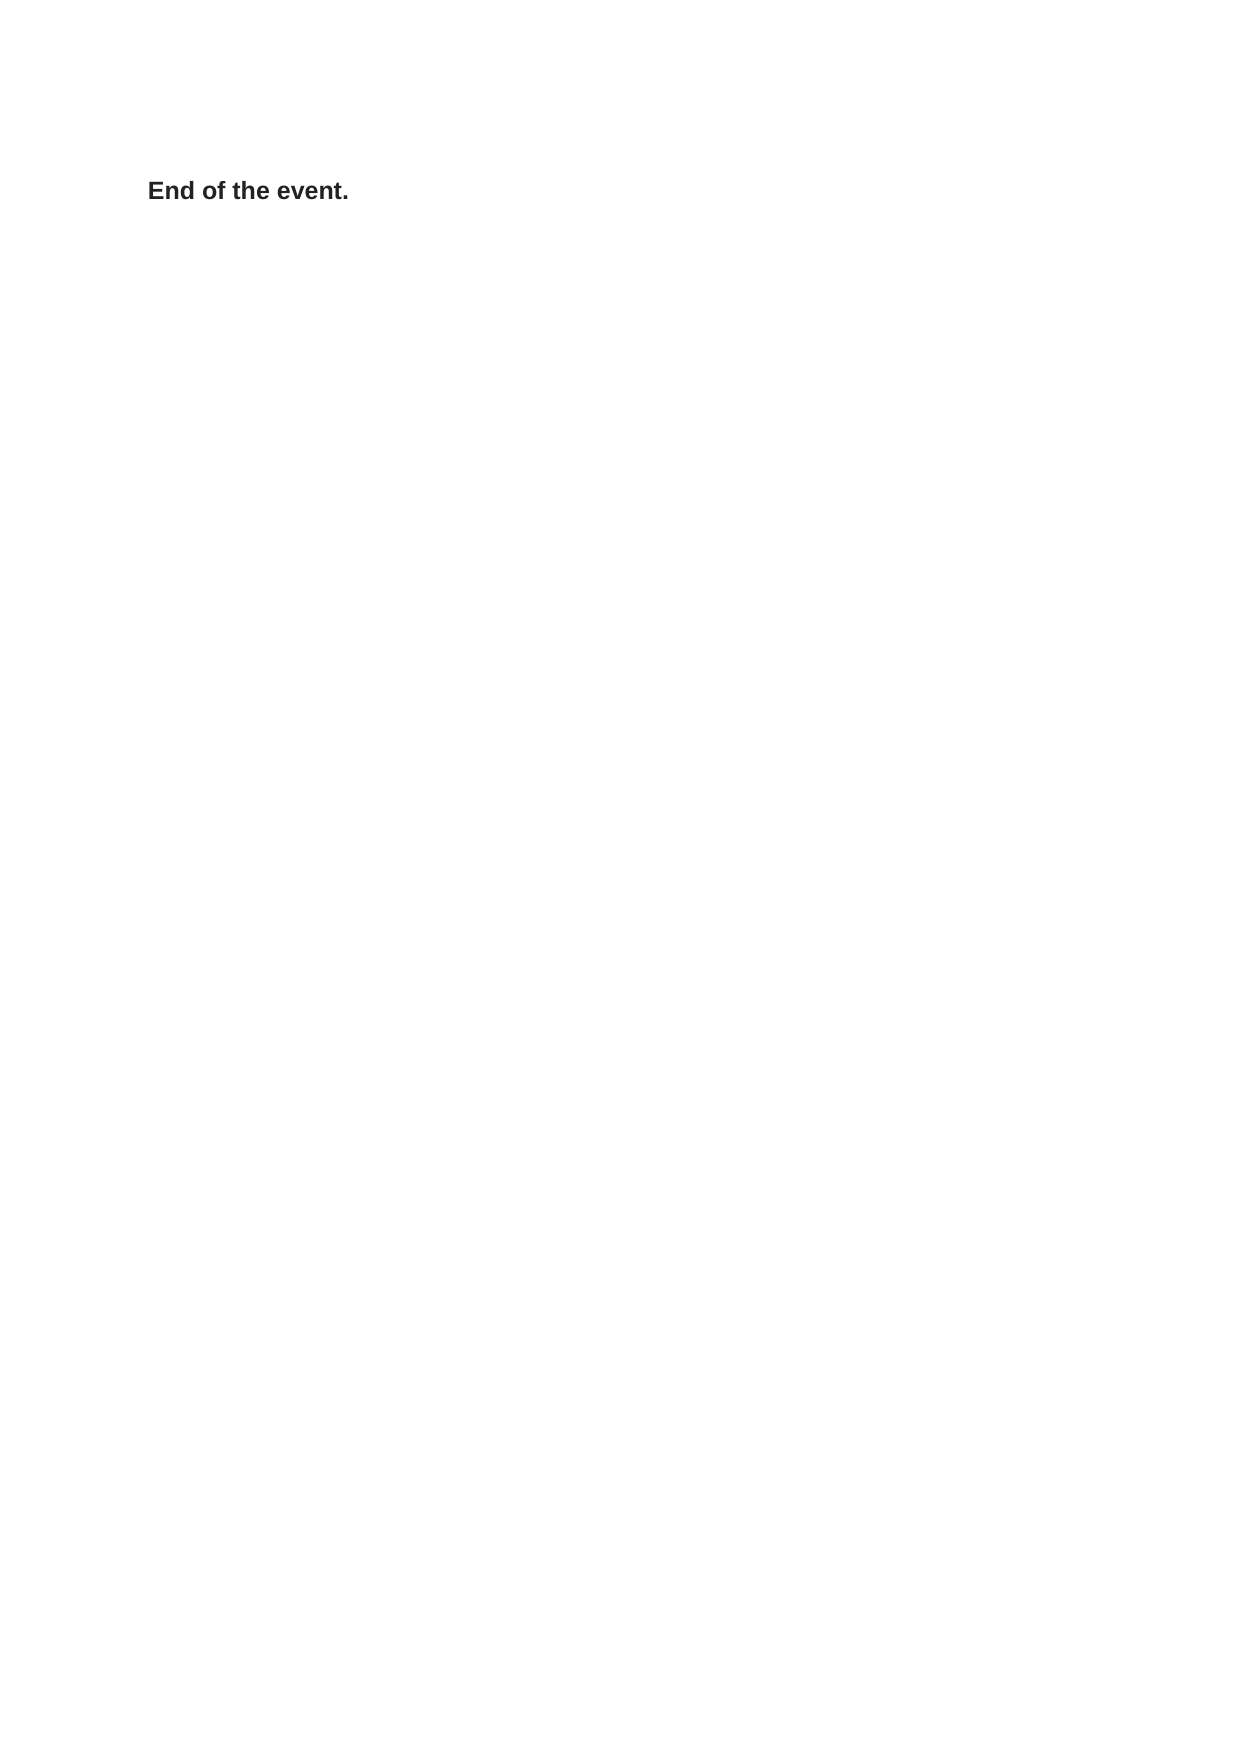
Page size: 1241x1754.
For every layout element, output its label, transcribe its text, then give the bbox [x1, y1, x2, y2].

text End of the event. [148, 176, 1093, 205]
